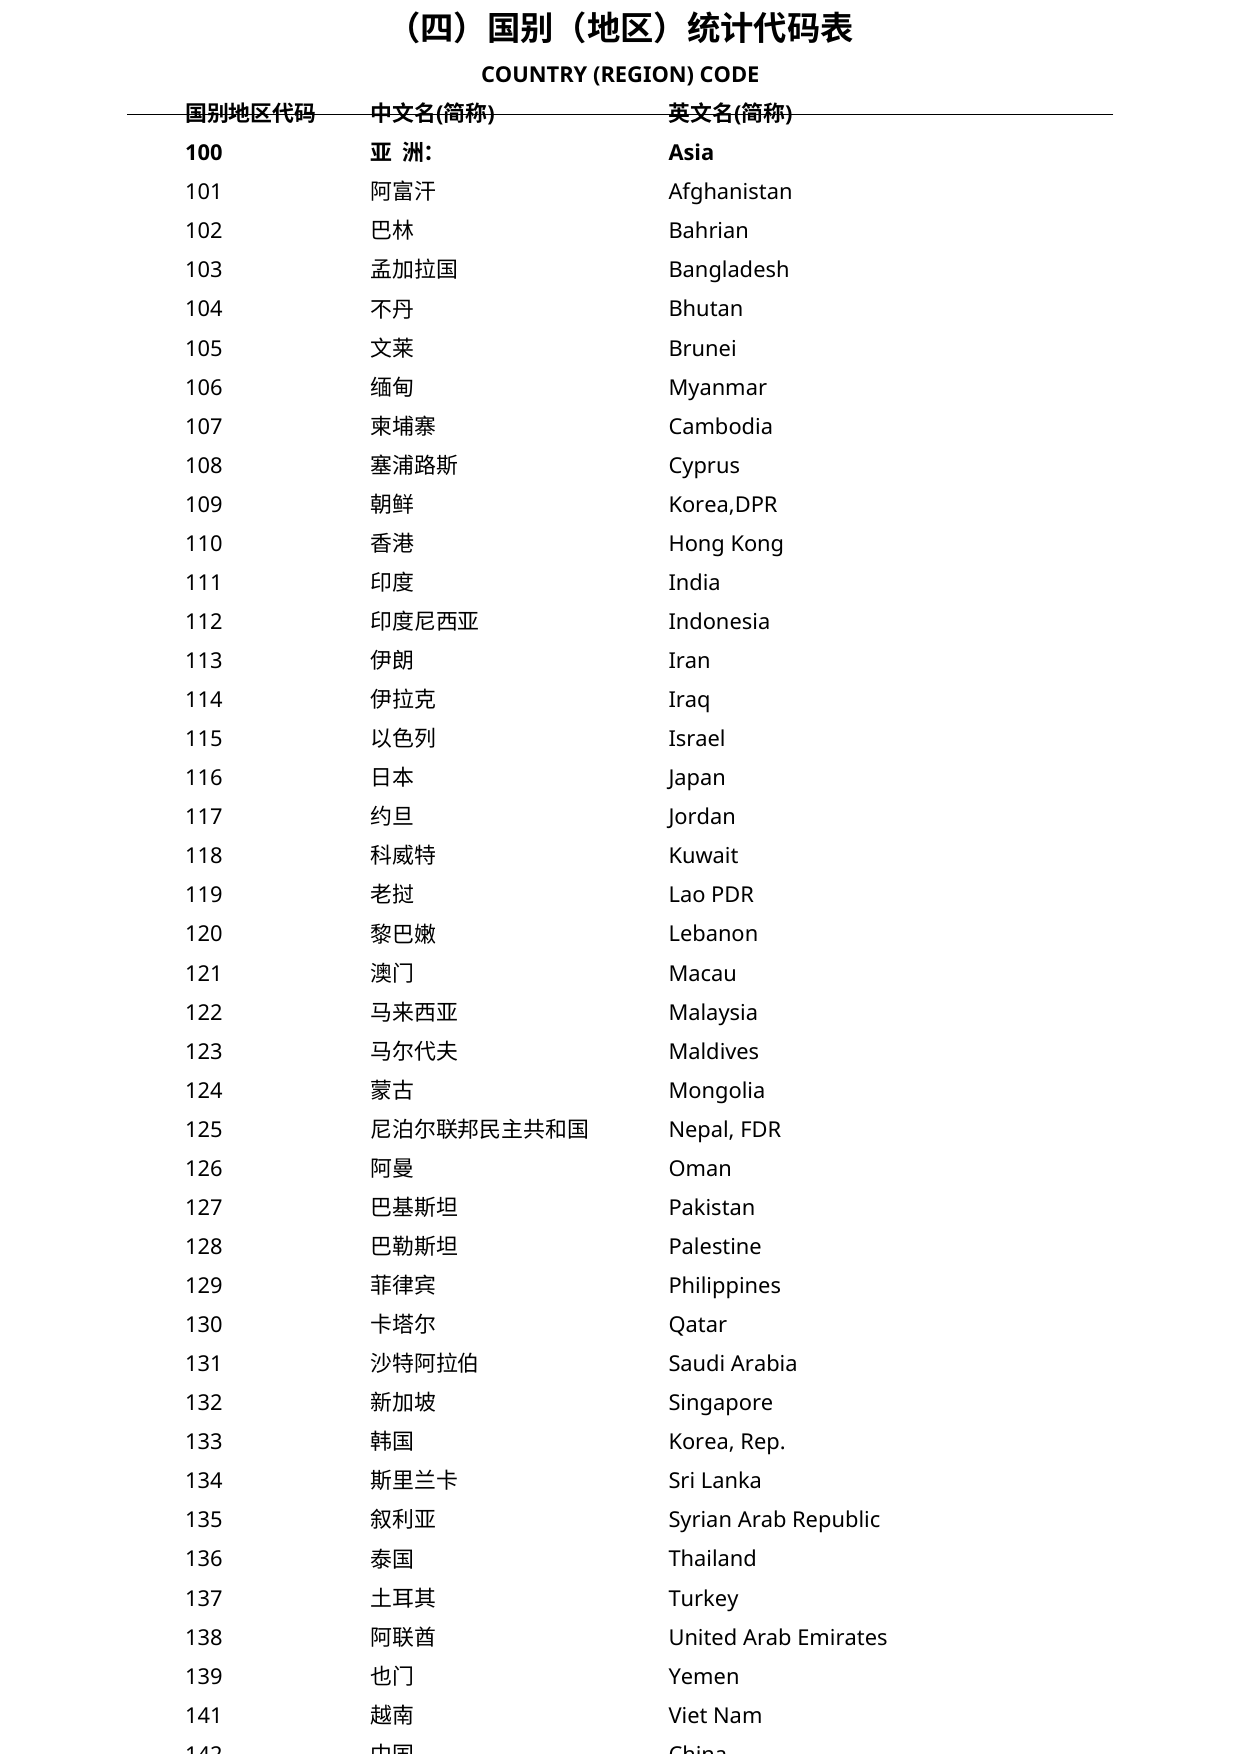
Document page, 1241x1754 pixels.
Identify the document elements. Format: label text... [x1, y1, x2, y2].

table_header （四）国别（地区）统计代码表 COUNTRY (REGION) CODE 200 非 洲 Africa 300 欧 洲 Europe 400 拉丁美洲 Latin America 500 北美洲: North America: 600 大洋洲: Oceania: [172, 0, 1068, 1754]
